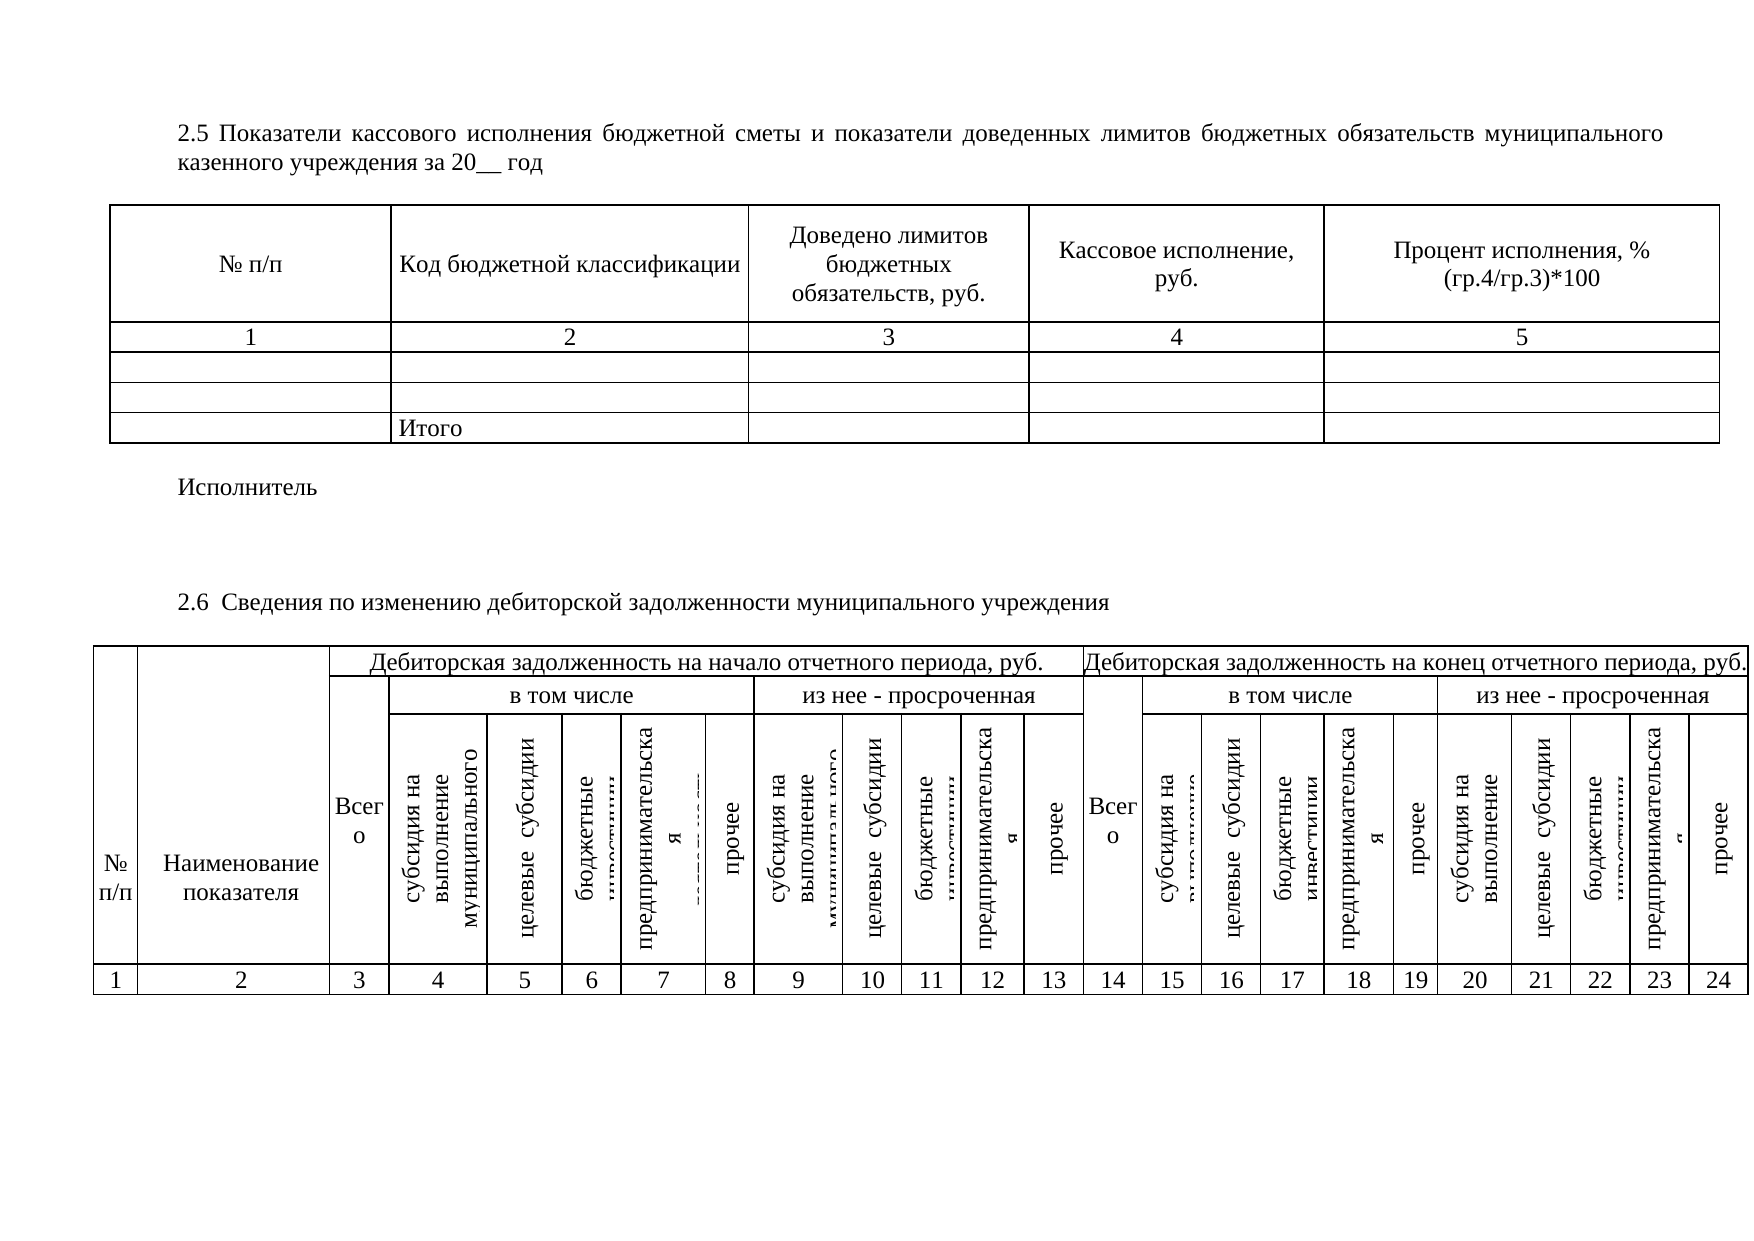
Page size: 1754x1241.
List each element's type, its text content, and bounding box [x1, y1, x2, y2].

table_cell 11 [902, 965, 960, 993]
text Исполнитель [177, 472, 1665, 501]
table_header Процент исполнения, % (гр.4/гр.3)*100 [1325, 206, 1719, 321]
table_header Дебиторская задолженность на начало отчетного периода, руб. [330, 647, 1083, 675]
table_header Кассовое исполнение, руб. [1030, 206, 1323, 321]
table_cell 15 [1143, 965, 1201, 993]
table_cell 12 [962, 965, 1023, 993]
table_cell [749, 413, 1028, 442]
table_cell [111, 383, 390, 412]
table_header Код бюджетной классификации [392, 206, 748, 321]
table_cell бюджетные инвестиции [902, 715, 960, 963]
table_cell прочее [1394, 715, 1437, 963]
table_cell 3 [749, 323, 1028, 351]
table_cell 16 [1202, 965, 1260, 993]
table_cell [1030, 353, 1323, 382]
table_cell [392, 353, 748, 382]
table_cell предпринимательская деятельность [1631, 715, 1688, 963]
table_cell [1325, 413, 1719, 442]
table_cell 21 [1512, 965, 1570, 993]
table_cell прочее [1025, 715, 1083, 963]
table_cell субсидия на выполнение муниципального задания [1143, 715, 1201, 963]
table_header Дебиторская задолженность на конец отчетного периода, руб. [1084, 647, 1747, 675]
table_cell 7 [622, 965, 705, 993]
table_cell 8 [706, 965, 753, 993]
table_cell бюджетные инвестиции [1571, 715, 1629, 963]
table_cell бюджетные инвестиции [1261, 715, 1323, 963]
table_cell 9 [755, 965, 842, 993]
table_cell субсидия на выполнение муниципального задания [1438, 715, 1511, 963]
table_cell 23 [1631, 965, 1688, 993]
table_cell предпринимательская деятельность [622, 715, 705, 963]
table_cell целевые субсидии [843, 715, 901, 963]
table_cell [1325, 383, 1719, 412]
table_cell прочее [1690, 715, 1747, 963]
table_cell субсидия на выполнение муниципального задания [390, 715, 486, 963]
table_cell предпринимательская деятельность [962, 715, 1023, 963]
table_cell из нее - просроченная [1438, 677, 1747, 713]
table_cell прочее [706, 715, 753, 963]
table_cell 5 [1325, 323, 1719, 351]
table_cell 5 [488, 965, 561, 993]
table_cell в том числе [1143, 677, 1437, 713]
table_cell [1325, 353, 1719, 382]
table_cell 20 [1438, 965, 1511, 993]
table_cell Итого [392, 413, 748, 442]
text 2.6 Сведения по изменению дебиторской задолженности муниципального учреждения [177, 587, 1665, 616]
table_cell 1 [94, 965, 137, 993]
table_cell 3 [330, 965, 388, 993]
table_header Доведено лимитов бюджетных обязательств, руб. [749, 206, 1028, 321]
text 2.5 Показатели кассового исполнения бюджетной сметы и показатели доведенных лимитов бюджетных обязательств муниципального казенного учреждения за 20__ год [177, 118, 1665, 176]
table_cell [749, 353, 1028, 382]
table_cell из нее - просроченная [755, 677, 1083, 713]
table_cell бюджетные инвестиции [563, 715, 620, 963]
table_cell [1030, 383, 1323, 412]
table_cell 4 [390, 965, 486, 993]
table_cell 22 [1571, 965, 1629, 993]
table_header № п/п [94, 647, 137, 963]
table_cell предпринимательская деятельность [1325, 715, 1393, 963]
table_cell 10 [843, 965, 901, 993]
table_cell целевые субсидии [488, 715, 561, 963]
table_cell [1030, 413, 1323, 442]
table_cell 1 [111, 323, 390, 351]
table_cell субсидия на выполнение муниципального задания [755, 715, 842, 963]
table_cell 6 [563, 965, 620, 993]
table_cell 13 [1025, 965, 1083, 993]
table_cell 2 [392, 323, 748, 351]
table_cell [111, 413, 390, 442]
table_cell [392, 383, 748, 412]
table_cell 24 [1690, 965, 1747, 993]
table_cell целевые субсидии [1512, 715, 1570, 963]
table_cell Всего [1084, 677, 1142, 963]
table_cell 17 [1261, 965, 1323, 993]
table_cell в том числе [390, 677, 753, 713]
table_cell 18 [1325, 965, 1393, 993]
table_cell 4 [1030, 323, 1323, 351]
table_cell [111, 353, 390, 382]
table_cell 19 [1394, 965, 1437, 993]
table_cell целевые субсидии [1202, 715, 1260, 963]
table_header № п/п [111, 206, 390, 321]
table_cell 14 [1084, 965, 1142, 993]
table_header Наименование показателя [138, 647, 329, 963]
table_cell 2 [138, 965, 329, 993]
table_cell [749, 383, 1028, 412]
table_cell Всего [330, 677, 388, 963]
